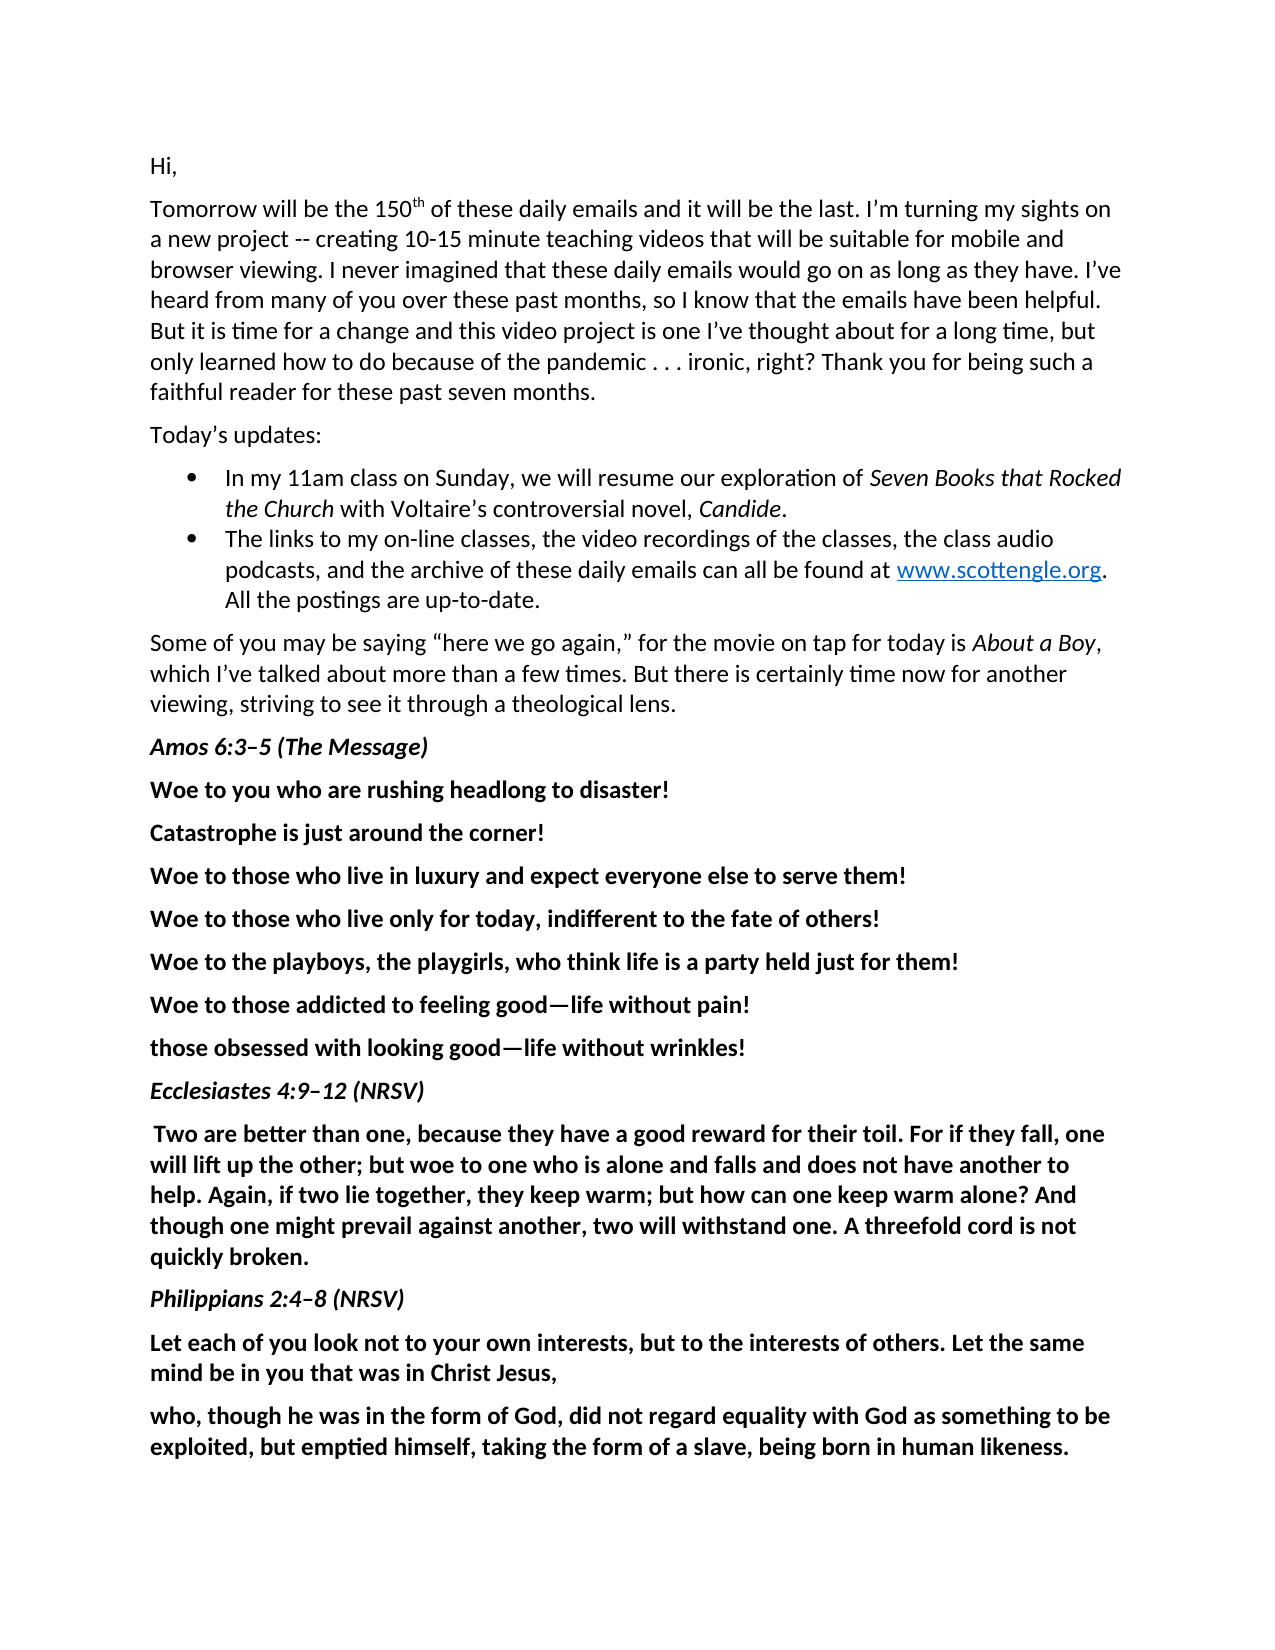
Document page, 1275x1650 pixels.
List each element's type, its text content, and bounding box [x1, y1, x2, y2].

text Woe to those who live only for today, indifferent to the fate of others! [150, 903, 1125, 934]
text Amos 6:3–5 (The Message) [150, 731, 1125, 762]
text Woe to those addicted to feeling good—life without pain! [150, 989, 1125, 1020]
text Ecclesiastes 4:9–12 (NRSV) [150, 1076, 1125, 1106]
text Two are better than one, because they have a good reward for their toil. For if they fall, one will lift up the other; but woe to one who is alone and falls and does not have another to help. Again, if two lie together, they keep warm; but how can one keep warm alone? And though one might prevail against another, two will withstand one. A threefold cord is not quickly broken. [150, 1118, 1125, 1271]
text Woe to you who are rushing headlong to disaster! [150, 774, 1125, 805]
list The links to my on-line classes, the video recordings of the classes, the class audio podcasts, and the archive of these daily emails can all be found at www.scottengle.org. All the postings are up-to-date. [187, 523, 1125, 615]
text who, though he was in the form of God, did not regard equality with God as something to be exploited, but emptied himself, taking the form of a slave, being born in human likeness. [150, 1400, 1125, 1461]
text Hi, [150, 150, 1125, 181]
text Tomorrow will be the 150th of these daily emails and it will be the last. I’m turning my sights on a new project -- creating 10-15 minute teaching videos that will be suitable for mobile and browser viewing. I never imagined that these daily emails would go on as long as they have. I’ve heard from many of you over these past months, so I know that the emails have been helpful. But it is time for a change and this video project is one I’ve thought about for a long time, but only learned how to do because of the pandemic . . . ironic, right? Thank you for being such a faithful reader for these past seven months. [150, 193, 1125, 407]
text Catastrophe is just around the corner! [150, 817, 1125, 848]
text Woe to the playboys, the playgirls, who think life is a party held just for them! [150, 946, 1125, 977]
text Today’s updates: [150, 419, 1125, 450]
text Philippians 2:4–8 (NRSV) [150, 1284, 1125, 1314]
text Let each of you look not to your own interests, but to the interests of others. Let the same mind be in you that was in Christ Jesus, [150, 1327, 1125, 1388]
list In my 11am class on Sunday, we will resume our exploration of Seven Books that Rocked the Church with Voltaire’s controversial novel, Candide. [187, 462, 1125, 523]
text Some of you may be saying “here we go again,” for the movie on tap for today is About a Boy, which I’ve talked about more than a few times. But there is certainly time now for another viewing, striving to see it through a theological lens. [150, 627, 1125, 719]
text those obsessed with looking good—life without wrinkles! [150, 1032, 1125, 1063]
text Woe to those who live in luxury and expect everyone else to serve them! [150, 860, 1125, 891]
